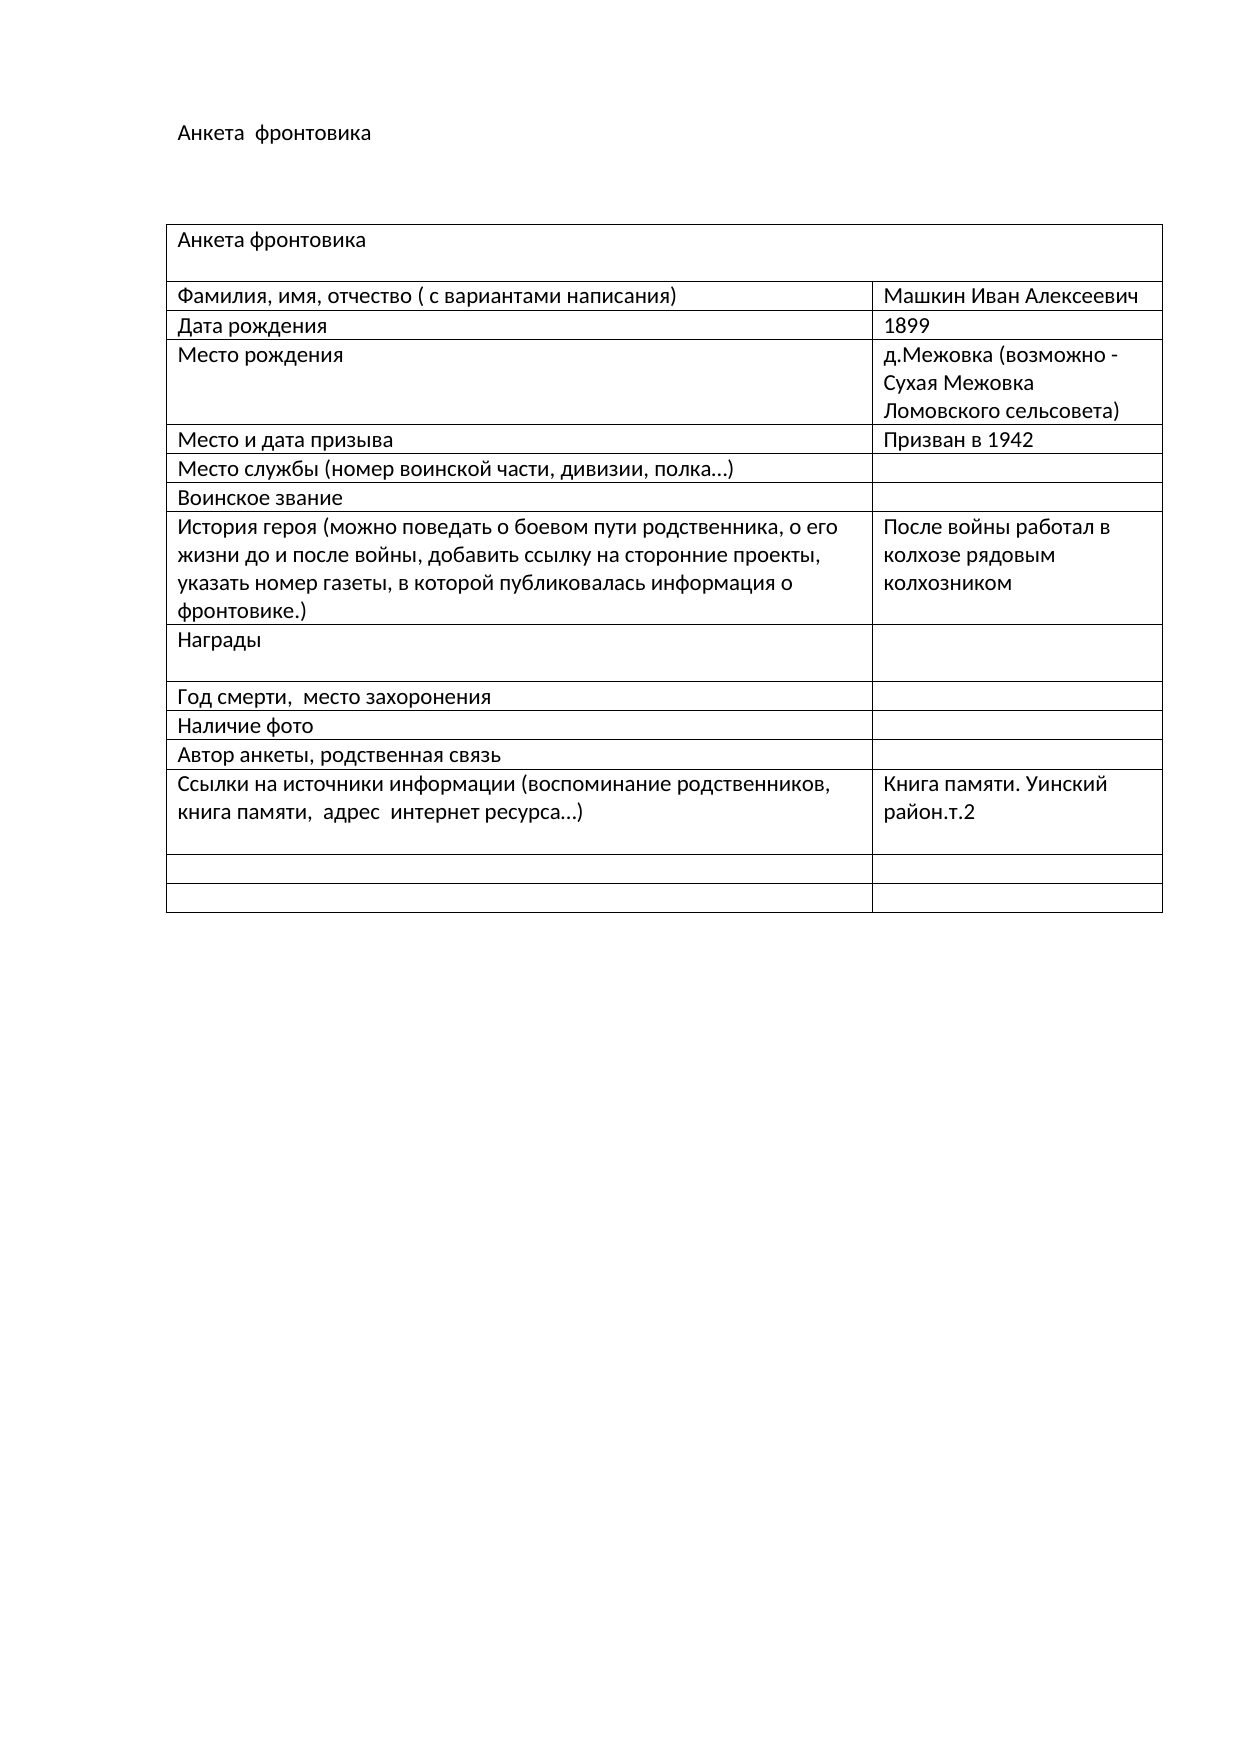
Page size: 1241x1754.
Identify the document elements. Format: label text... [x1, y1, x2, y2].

table_cell Место рождения [167, 340, 872, 424]
table_cell Наличие фото [167, 711, 872, 739]
table_cell [873, 454, 1162, 482]
table_cell Воинское звание [167, 483, 872, 511]
text Анкета фронтовика [177, 118, 1152, 146]
table_cell Фамилия, имя, отчество ( с вариантами написания) [167, 282, 872, 310]
table_cell Автор анкеты, родственная связь [167, 740, 872, 768]
table_cell [873, 884, 1162, 912]
table_cell Год смерти, место захоронения [167, 682, 872, 710]
table_cell [873, 682, 1162, 710]
table_cell [873, 483, 1162, 511]
table_cell д.Межовка (возможно - Сухая Межовка Ломовского сельсовета) [873, 340, 1162, 424]
table_cell После войны работал в колхозе рядовым колхозником [873, 512, 1162, 624]
table_cell Ссылки на источники информации (воспоминание родственников, книга памяти, адрес интернет ресурса…) [167, 770, 872, 853]
table_cell 1899 [873, 311, 1162, 339]
table_cell Награды [167, 625, 872, 681]
table_cell Книга памяти. Уинский район.т.2 [873, 770, 1162, 853]
table_cell [873, 740, 1162, 768]
table_cell Призван в 1942 [873, 425, 1162, 453]
table_cell [873, 625, 1162, 681]
table_cell Место службы (номер воинской части, дивизии, полка…) [167, 454, 872, 482]
table_cell История героя (можно поведать о боевом пути родственника, о его жизни до и после войны, добавить ссылку на сторонние проекты, указать номер газеты, в которой публиковалась информация о фронтовике.) [167, 512, 872, 624]
table_cell [167, 884, 872, 912]
table_cell [167, 855, 872, 883]
table_cell [873, 855, 1162, 883]
table_cell [873, 711, 1162, 739]
table_cell Машкин Иван Алексеевич [873, 282, 1162, 310]
table_cell Место и дата призыва [167, 425, 872, 453]
table_header Анкета фронтовика [167, 225, 1162, 281]
table_cell Дата рождения [167, 311, 872, 339]
